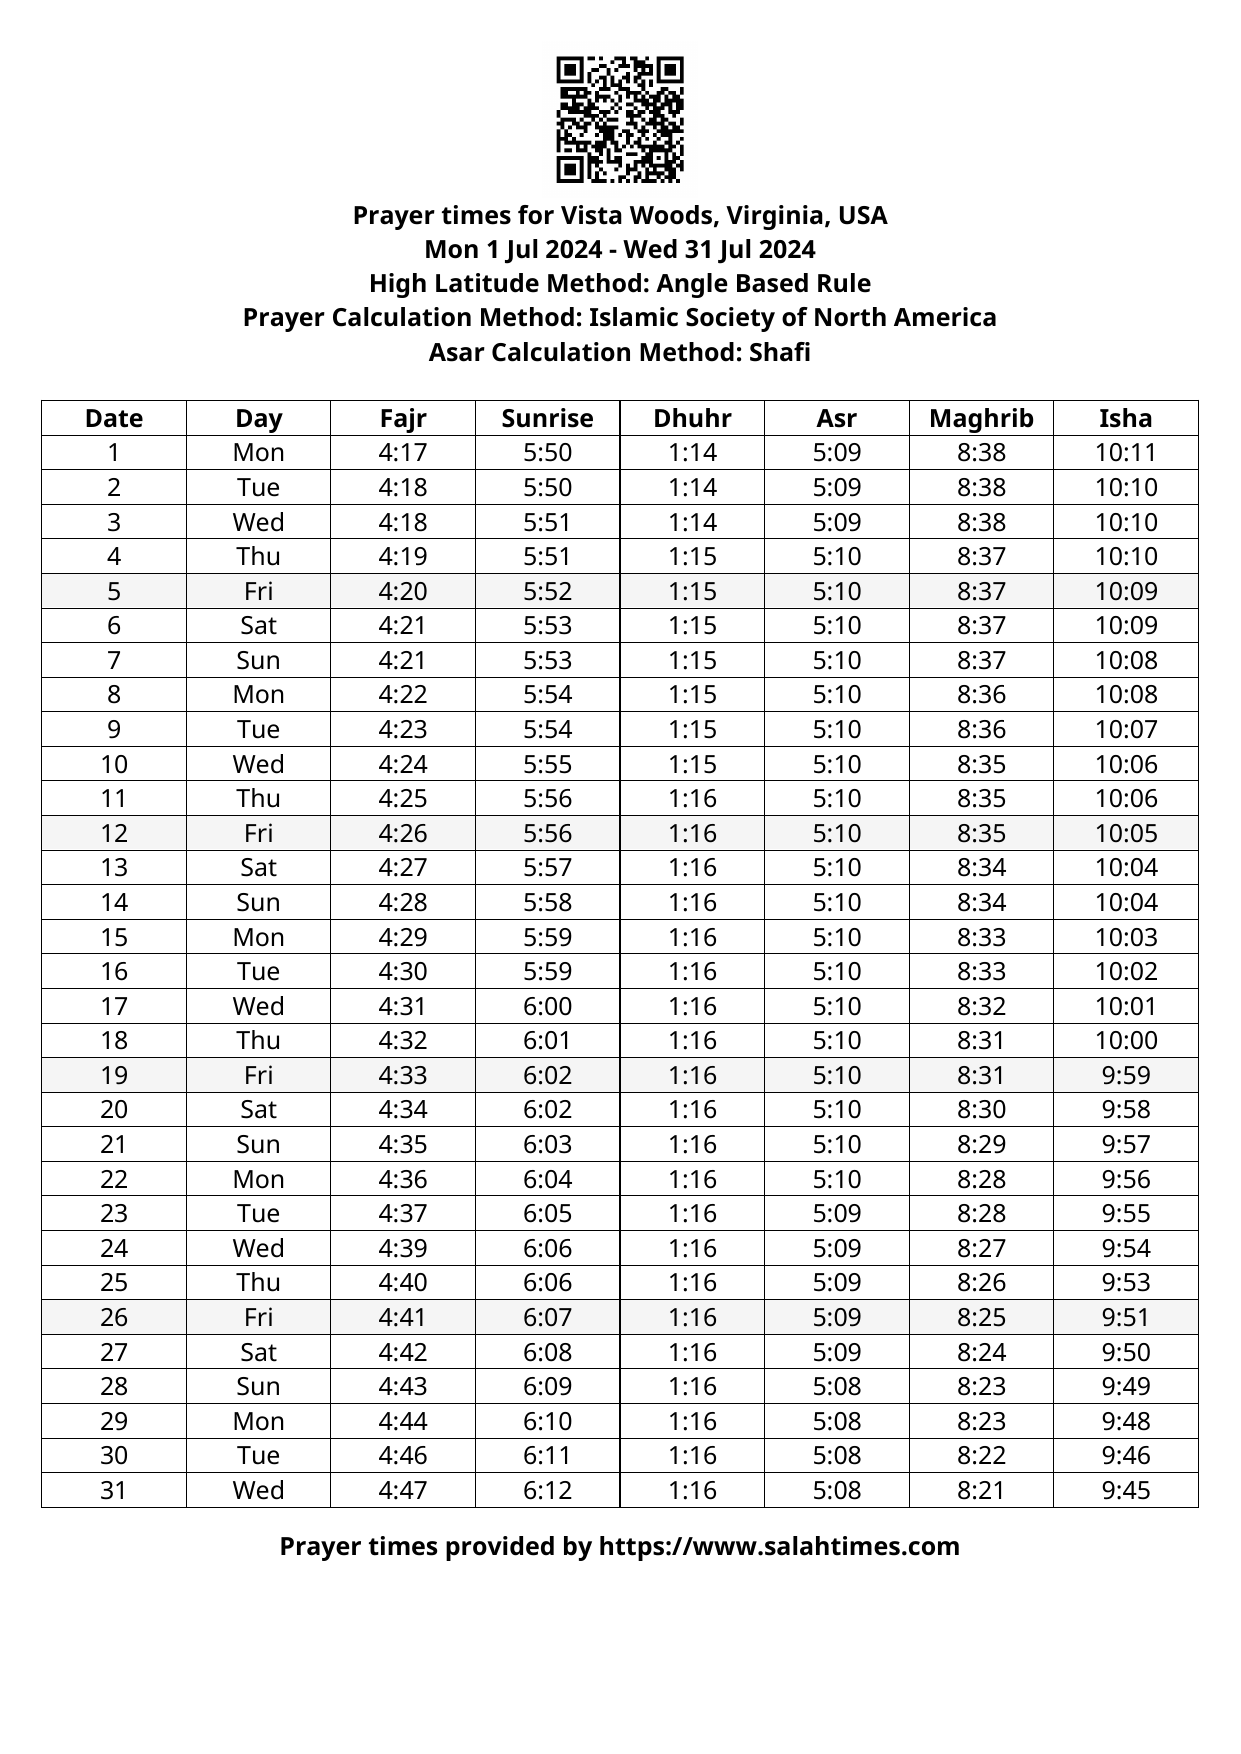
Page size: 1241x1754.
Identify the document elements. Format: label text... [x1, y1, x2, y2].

table_header Date [42, 401, 186, 434]
table_cell 5:51 [476, 505, 619, 538]
table_cell 4:40 [331, 1266, 475, 1299]
table_cell 8:36 [910, 678, 1053, 711]
table_cell 1:15 [621, 574, 764, 607]
table_cell 4:42 [331, 1335, 475, 1368]
table_header Sunrise [476, 401, 619, 434]
text Asar Calculation Method: Shafi [42, 334, 1198, 368]
table_cell 4:18 [331, 505, 475, 538]
table_cell 9:53 [1054, 1266, 1198, 1299]
table_cell 9:49 [1054, 1369, 1198, 1403]
table_cell 8:23 [910, 1404, 1053, 1437]
table_cell 8:28 [910, 1162, 1053, 1195]
table_cell 18 [42, 1024, 186, 1057]
table_header Isha [1054, 401, 1198, 434]
table_cell 6:03 [476, 1127, 619, 1161]
table_cell 5:10 [765, 712, 909, 746]
table_cell 1 [42, 436, 186, 469]
table_cell 31 [42, 1473, 186, 1507]
table_cell 5:10 [765, 643, 909, 677]
table_cell 6 [42, 609, 186, 642]
table_cell 5:10 [765, 781, 909, 815]
text High Latitude Method: Angle Based Rule [42, 266, 1198, 300]
table_cell 2 [42, 470, 186, 504]
table_header Asr [765, 401, 909, 434]
table_cell Mon [187, 1404, 330, 1437]
table_cell 1:15 [621, 643, 764, 677]
table_cell 6:11 [476, 1439, 619, 1472]
table_cell 5:10 [765, 1058, 909, 1092]
table_cell 5:09 [765, 1266, 909, 1299]
table_cell 8:38 [910, 436, 1053, 469]
table_cell 4:18 [331, 470, 475, 504]
table_cell 8:24 [910, 1335, 1053, 1368]
table_cell 5:10 [765, 816, 909, 849]
table_cell 10:04 [1054, 885, 1198, 919]
table_cell 10:01 [1054, 989, 1198, 1022]
table_cell 4:23 [331, 712, 475, 746]
table_cell 6:05 [476, 1196, 619, 1230]
table_cell 1:14 [621, 470, 764, 504]
table_cell 1:16 [621, 1093, 764, 1126]
table_cell 4:20 [331, 574, 475, 607]
table_cell 4:29 [331, 920, 475, 953]
table_cell Thu [187, 1024, 330, 1057]
table_cell 1:14 [621, 436, 764, 469]
table_cell 4:39 [331, 1231, 475, 1264]
table_cell 4:26 [331, 816, 475, 849]
table_cell 1:16 [621, 781, 764, 815]
table_cell Sat [187, 1093, 330, 1126]
table_cell 5:10 [765, 678, 909, 711]
text Prayer Calculation Method: Islamic Society of North America [42, 300, 1198, 334]
table_cell 1:15 [621, 539, 764, 573]
table_cell 8:21 [910, 1473, 1053, 1507]
table_cell Fri [187, 574, 330, 607]
table_cell Tue [187, 1196, 330, 1230]
table_cell 8:31 [910, 1058, 1053, 1092]
table_cell 4:43 [331, 1369, 475, 1403]
table_cell Mon [187, 678, 330, 711]
table_cell 10:10 [1054, 470, 1198, 504]
table_cell 24 [42, 1231, 186, 1264]
table_cell 1:16 [621, 1058, 764, 1092]
table_cell 10:05 [1054, 816, 1198, 849]
table_cell 4:31 [331, 989, 475, 1022]
table_cell 1:16 [621, 1162, 764, 1195]
table_cell 12 [42, 816, 186, 849]
table_cell 4:37 [331, 1196, 475, 1230]
table_cell 1:16 [621, 816, 764, 849]
table_cell 27 [42, 1335, 186, 1368]
table_cell 5:50 [476, 470, 619, 504]
table_cell 30 [42, 1439, 186, 1472]
table_cell 1:16 [621, 989, 764, 1022]
table_cell 21 [42, 1127, 186, 1161]
table_cell 10:08 [1054, 678, 1198, 711]
table_cell 9:50 [1054, 1335, 1198, 1368]
table_cell 1:15 [621, 609, 764, 642]
table_cell 5:09 [765, 436, 909, 469]
table_cell 15 [42, 920, 186, 953]
table_cell 6:02 [476, 1058, 619, 1092]
table_cell 19 [42, 1058, 186, 1092]
table_cell 8:29 [910, 1127, 1053, 1161]
table_cell 11 [42, 781, 186, 815]
table_cell 1:16 [621, 954, 764, 988]
table_cell 1:15 [621, 678, 764, 711]
table_cell 1:16 [621, 1439, 764, 1472]
table_cell 4:21 [331, 609, 475, 642]
table_cell 4:41 [331, 1300, 475, 1334]
table_cell 4:36 [331, 1162, 475, 1195]
table_cell 8:23 [910, 1369, 1053, 1403]
table_cell 9:51 [1054, 1300, 1198, 1334]
table_cell 10:10 [1054, 539, 1198, 573]
table_cell 5:09 [765, 1300, 909, 1334]
table_cell 8:34 [910, 885, 1053, 919]
table_cell 8:31 [910, 1024, 1053, 1057]
table_cell 5:10 [765, 1162, 909, 1195]
text Mon 1 Jul 2024 - Wed 31 Jul 2024 [42, 232, 1198, 266]
table_cell 8:35 [910, 781, 1053, 815]
table_cell 6:07 [476, 1300, 619, 1334]
table_cell 5:10 [765, 1024, 909, 1057]
table_cell 9:56 [1054, 1162, 1198, 1195]
table_cell 4:22 [331, 678, 475, 711]
table_cell 1:16 [621, 1196, 764, 1230]
table_cell 5:58 [476, 885, 619, 919]
table_header Dhuhr [621, 401, 764, 434]
table_cell 8:35 [910, 816, 1053, 849]
table_cell Fri [187, 816, 330, 849]
table_cell 6:09 [476, 1369, 619, 1403]
table_cell 1:14 [621, 505, 764, 538]
table_cell 5:10 [765, 989, 909, 1022]
table_cell 4:24 [331, 747, 475, 780]
table_cell 4:30 [331, 954, 475, 988]
table_cell Sat [187, 851, 330, 884]
table_cell 5:54 [476, 712, 619, 746]
table_cell 5:08 [765, 1439, 909, 1472]
table_cell 6:00 [476, 989, 619, 1022]
table_cell 4:25 [331, 781, 475, 815]
table_cell Sun [187, 1369, 330, 1403]
table_cell 8:22 [910, 1439, 1053, 1472]
table_cell 5:09 [765, 470, 909, 504]
table_cell 5:10 [765, 954, 909, 988]
table_cell 9 [42, 712, 186, 746]
table_cell Wed [187, 1231, 330, 1264]
table_cell 4:32 [331, 1024, 475, 1057]
table_header Day [187, 401, 330, 434]
table_cell 10:09 [1054, 609, 1198, 642]
table_cell 8:34 [910, 851, 1053, 884]
table_cell 4:47 [331, 1473, 475, 1507]
table_cell 8:38 [910, 470, 1053, 504]
table_cell 8:28 [910, 1196, 1053, 1230]
table_cell 9:55 [1054, 1196, 1198, 1230]
table_cell 1:16 [621, 851, 764, 884]
table_cell 8:38 [910, 505, 1053, 538]
table_cell 8:36 [910, 712, 1053, 746]
table_cell 4 [42, 539, 186, 573]
text Prayer times provided by https://www.salahtimes.com [42, 1528, 1198, 1563]
table_cell 4:28 [331, 885, 475, 919]
table_cell Thu [187, 1266, 330, 1299]
table_cell 5:59 [476, 920, 619, 953]
table_cell 13 [42, 851, 186, 884]
table_cell 5:10 [765, 851, 909, 884]
table_cell 17 [42, 989, 186, 1022]
table_cell 4:27 [331, 851, 475, 884]
table_cell 1:16 [621, 1473, 764, 1507]
table_cell 14 [42, 885, 186, 919]
table_cell 1:16 [621, 1300, 764, 1334]
table_cell 20 [42, 1093, 186, 1126]
table_cell 10:00 [1054, 1024, 1198, 1057]
table_cell Sat [187, 1335, 330, 1368]
table_cell 8:33 [910, 954, 1053, 988]
table_cell Sun [187, 1127, 330, 1161]
table_cell 5:56 [476, 781, 619, 815]
table_cell 1:15 [621, 712, 764, 746]
table_cell Tue [187, 712, 330, 746]
table_cell 5 [42, 574, 186, 607]
table_cell Fri [187, 1300, 330, 1334]
table_cell 16 [42, 954, 186, 988]
table_cell 5:10 [765, 920, 909, 953]
table_cell 5:10 [765, 609, 909, 642]
table_cell 8:33 [910, 920, 1053, 953]
text Prayer times for Vista Woods, Virginia, USA [42, 198, 1198, 232]
table_header Maghrib [910, 401, 1053, 434]
table_cell 8:35 [910, 747, 1053, 780]
table_cell Tue [187, 470, 330, 504]
table_cell 1:16 [621, 885, 764, 919]
table_cell 8:25 [910, 1300, 1053, 1334]
table_cell 8:30 [910, 1093, 1053, 1126]
table_cell 5:54 [476, 678, 619, 711]
table_cell Mon [187, 436, 330, 469]
table_cell 5:08 [765, 1473, 909, 1507]
table_cell 6:06 [476, 1231, 619, 1264]
table_cell 23 [42, 1196, 186, 1230]
table_cell 5:10 [765, 574, 909, 607]
table_cell 5:10 [765, 747, 909, 780]
table_cell 5:10 [765, 539, 909, 573]
table_cell 5:56 [476, 816, 619, 849]
table_cell Tue [187, 1439, 330, 1472]
table_cell 1:16 [621, 1335, 764, 1368]
table_cell 6:01 [476, 1024, 619, 1057]
table_cell 5:51 [476, 539, 619, 573]
table_cell 9:54 [1054, 1231, 1198, 1264]
table_cell 5:57 [476, 851, 619, 884]
table_cell Mon [187, 920, 330, 953]
table_cell 10:11 [1054, 436, 1198, 469]
table_cell Thu [187, 539, 330, 573]
table_cell 5:09 [765, 1335, 909, 1368]
table_cell 1:16 [621, 1024, 764, 1057]
table_cell Wed [187, 747, 330, 780]
table_cell 4:33 [331, 1058, 475, 1092]
table_cell 1:16 [621, 1231, 764, 1264]
table_cell 5:10 [765, 1093, 909, 1126]
table_cell 3 [42, 505, 186, 538]
table_cell 6:12 [476, 1473, 619, 1507]
table_cell 1:16 [621, 1404, 764, 1437]
table_cell 5:53 [476, 609, 619, 642]
table_cell 10:02 [1054, 954, 1198, 988]
table_cell 7 [42, 643, 186, 677]
table_cell 8:37 [910, 539, 1053, 573]
table_cell 5:10 [765, 885, 909, 919]
table_cell 28 [42, 1369, 186, 1403]
table_cell Fri [187, 1058, 330, 1092]
table_cell Wed [187, 989, 330, 1022]
table_cell 9:57 [1054, 1127, 1198, 1161]
table_cell 1:16 [621, 1266, 764, 1299]
table_cell Sun [187, 643, 330, 677]
table_cell 25 [42, 1266, 186, 1299]
table_cell 6:02 [476, 1093, 619, 1126]
table_cell Thu [187, 781, 330, 815]
table_cell 4:34 [331, 1093, 475, 1126]
table_cell 10 [42, 747, 186, 780]
table_cell 29 [42, 1404, 186, 1437]
table_header Fajr [331, 401, 475, 434]
table_cell 5:50 [476, 436, 619, 469]
table_cell 4:44 [331, 1404, 475, 1437]
table_cell 8:27 [910, 1231, 1053, 1264]
table_cell 1:16 [621, 1369, 764, 1403]
table_cell Tue [187, 954, 330, 988]
table_cell 9:46 [1054, 1439, 1198, 1472]
table_cell 5:10 [765, 1127, 909, 1161]
table_cell 8 [42, 678, 186, 711]
table_cell 26 [42, 1300, 186, 1334]
table_cell 9:58 [1054, 1093, 1198, 1126]
table_cell 9:48 [1054, 1404, 1198, 1437]
table_cell 1:16 [621, 920, 764, 953]
table_cell 5:53 [476, 643, 619, 677]
table_cell 10:04 [1054, 851, 1198, 884]
table_cell Wed [187, 1473, 330, 1507]
table_cell 10:07 [1054, 712, 1198, 746]
table_cell 10:09 [1054, 574, 1198, 607]
table_cell 10:10 [1054, 505, 1198, 538]
table_cell 6:06 [476, 1266, 619, 1299]
table_cell 22 [42, 1162, 186, 1195]
table_cell 8:37 [910, 609, 1053, 642]
picture [542, 41, 699, 198]
table_cell 10:08 [1054, 643, 1198, 677]
table_cell 5:09 [765, 1196, 909, 1230]
table_cell 4:17 [331, 436, 475, 469]
table_cell 8:37 [910, 574, 1053, 607]
table_cell Sat [187, 609, 330, 642]
table_cell 10:03 [1054, 920, 1198, 953]
table_cell 5:52 [476, 574, 619, 607]
table_cell 1:15 [621, 747, 764, 780]
table_cell 9:59 [1054, 1058, 1198, 1092]
table_cell Mon [187, 1162, 330, 1195]
table_cell 6:08 [476, 1335, 619, 1368]
table_cell 5:08 [765, 1404, 909, 1437]
table_cell 5:09 [765, 505, 909, 538]
table_cell Sun [187, 885, 330, 919]
table_cell 1:16 [621, 1127, 764, 1161]
table_cell 8:37 [910, 643, 1053, 677]
table_cell 9:45 [1054, 1473, 1198, 1507]
table_cell 5:08 [765, 1369, 909, 1403]
table_cell 8:32 [910, 989, 1053, 1022]
table_cell 5:59 [476, 954, 619, 988]
table_cell 6:10 [476, 1404, 619, 1437]
table_cell 4:19 [331, 539, 475, 573]
table_cell 10:06 [1054, 781, 1198, 815]
table_cell 4:21 [331, 643, 475, 677]
table_cell 5:09 [765, 1231, 909, 1264]
table_cell Wed [187, 505, 330, 538]
table_cell 8:26 [910, 1266, 1053, 1299]
table_cell 4:35 [331, 1127, 475, 1161]
table_cell 4:46 [331, 1439, 475, 1472]
table_cell 6:04 [476, 1162, 619, 1195]
table_cell 10:06 [1054, 747, 1198, 780]
table_cell 5:55 [476, 747, 619, 780]
